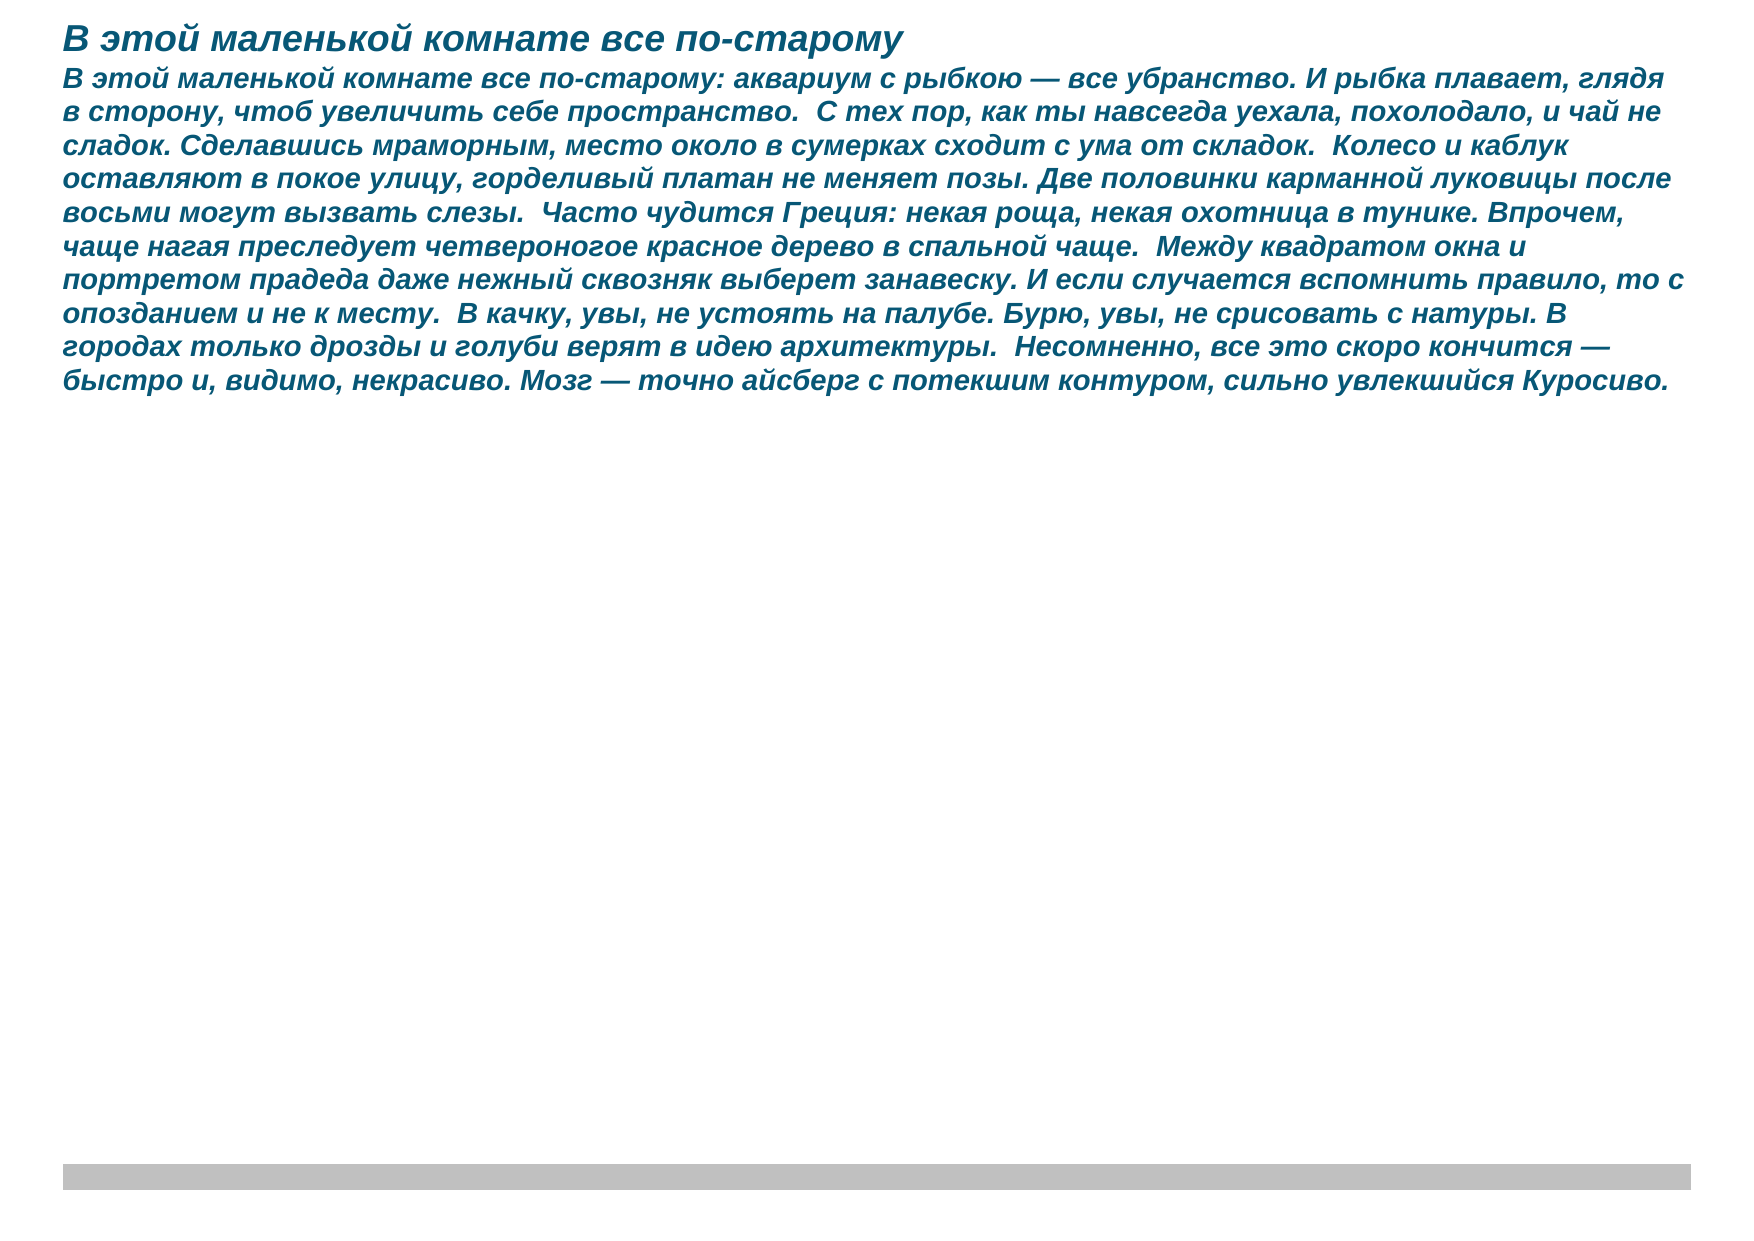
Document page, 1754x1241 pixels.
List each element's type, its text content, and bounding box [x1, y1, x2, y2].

text В этой маленькой комнате все по-старому: [62, 61, 1691, 396]
subtitle В этой маленькой комнате все по-старому [62, 17, 1691, 60]
